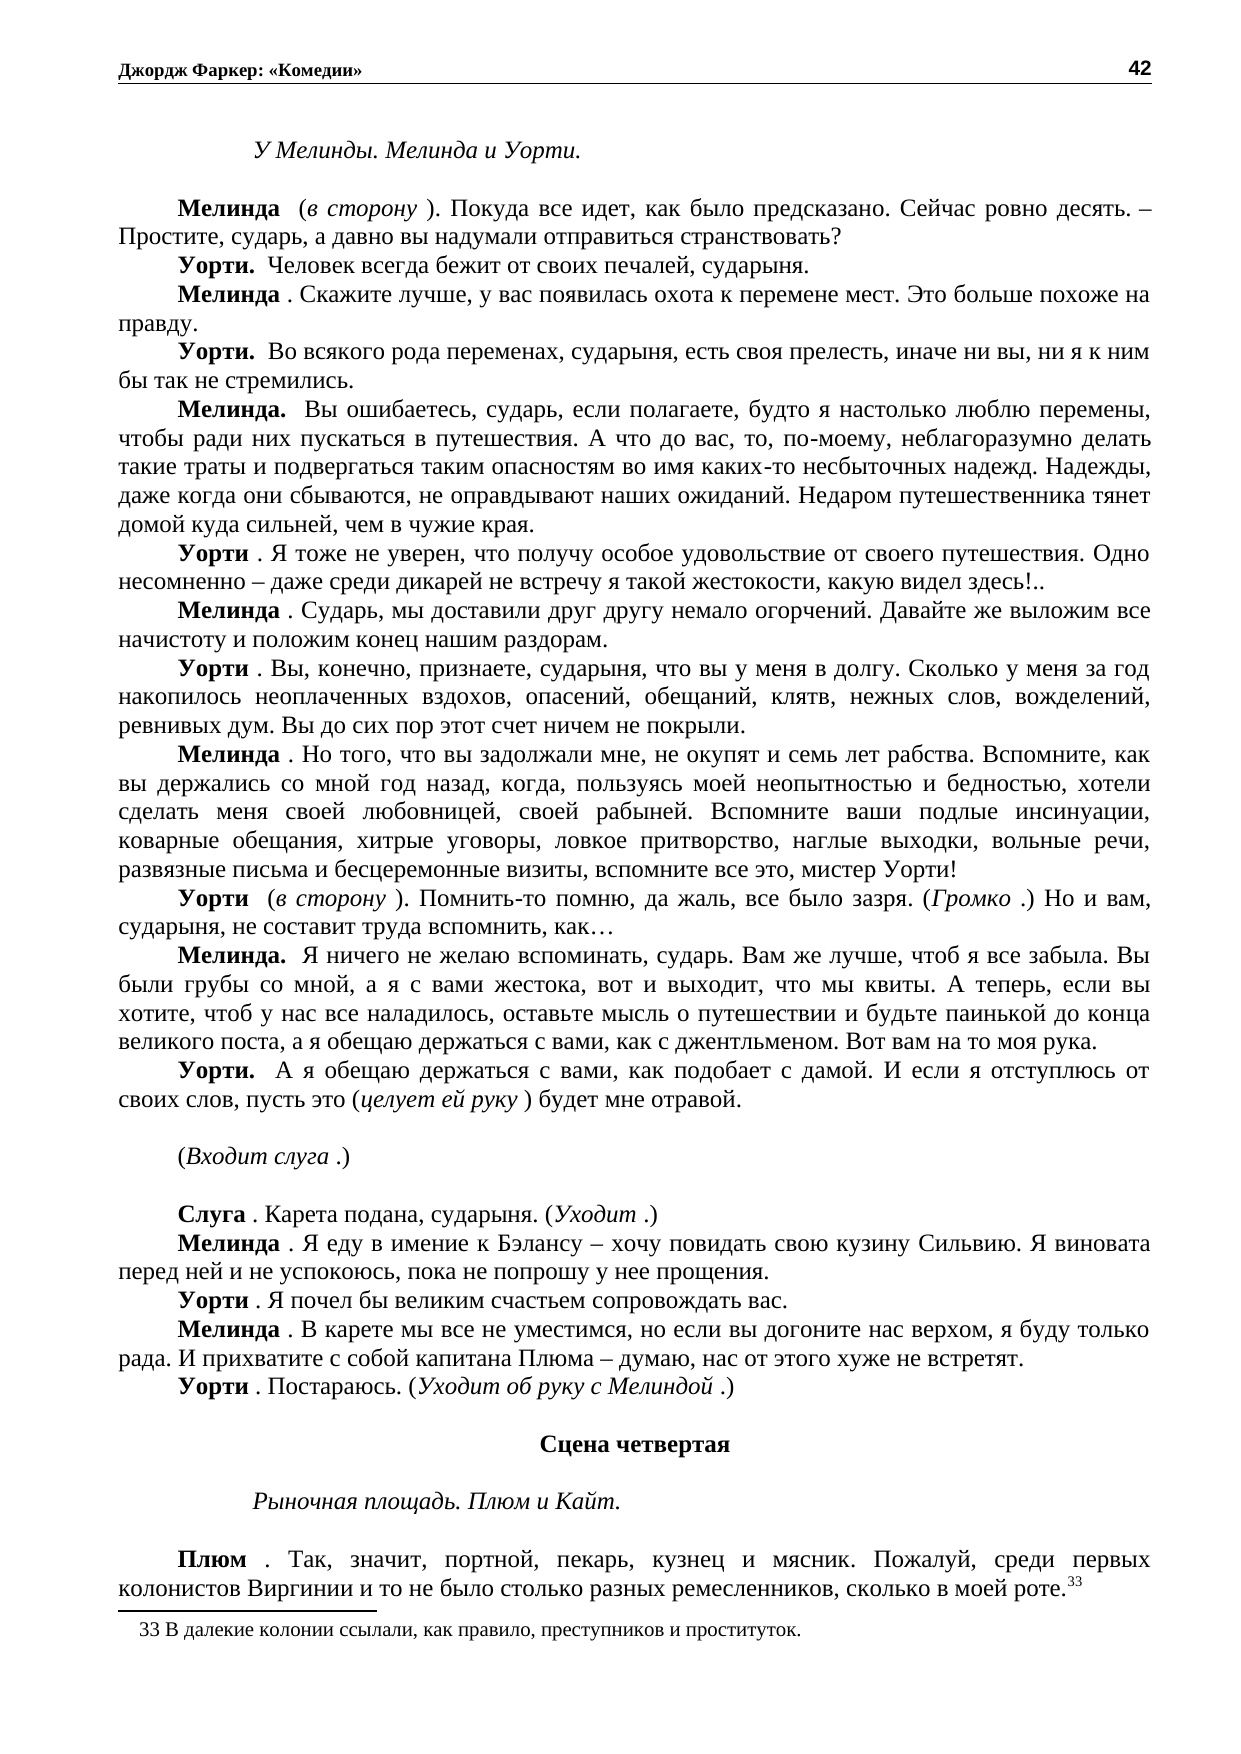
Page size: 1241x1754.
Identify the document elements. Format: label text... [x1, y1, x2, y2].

text Плюм . Так, значит, портной, пекарь, кузнец и мясник. Пожалуй, среди первых колонистов Виргинии и то не было столько разных ремесленников, сколько в моей роте. [118, 1544, 1152, 1601]
text Уорти (в сторону ). Помнить-то помню, да жаль, все было зазря. (Громко .) Но и вам, сударыня, не составит труда вспомнить, как… [118, 883, 1152, 940]
text Рыночная площадь. Плюм и Кайт. [118, 1486, 1152, 1515]
text Слуга . Карета подана, сударыня. (Уходит .) [118, 1199, 1152, 1228]
text Мелинда. Вы ошибаетесь, сударь, если полагаете, будто я настолько люблю перемены, чтобы ради них пускаться в путешествия. А что до вас, то, по-моему, неблагоразумно делать такие траты и подвергаться таким опасностям во имя каких-то несбыточных надежд. Надежды, даже когда они сбываются, не оправдывают наших ожиданий. Недаром путешественника тянет домой куда сильней, чем в чужие края. [118, 394, 1152, 538]
text Уорти . Я почел бы великим счастьем сопровождать вас. [118, 1285, 1152, 1314]
text Мелинда . Я еду в имение к Бэлансу – хочу повидать свою кузину Сильвию. Я виновата перед ней и не успокоюсь, пока не попрошу у нее прощения. [118, 1228, 1152, 1285]
text Уорти . Постараюсь. (Уходит об руку с Мелиндой .) [118, 1371, 1152, 1400]
text Уорти. Во всякого рода переменах, сударыня, есть своя прелесть, иначе ни вы, ни я к ним бы так не стремились. [118, 336, 1152, 394]
text Мелинда (в сторону ). Покуда все идет, как было предсказано. Сейчас ровно десять. – Простите, сударь, а давно вы надумали отправиться странствовать? [118, 193, 1152, 250]
subtitle Сцена четвертая [118, 1429, 1152, 1458]
text Уорти . Вы, конечно, признаете, сударыня, что вы у меня в долгу. Сколько у меня за год накопилось неоплаченных вздохов, опасений, обещаний, клятв, нежных слов, вожделений, ревнивых дум. Вы до сих пор этот счет ничем не покрыли. [118, 653, 1152, 739]
text У Мелинды. Мелинда и Уорти. [118, 135, 1152, 164]
text Мелинда . Но того, что вы задолжали мне, не окупят и семь лет рабства. Вспомните, как вы держались со мной год назад, когда, пользуясь моей неопытностью и бедностью, хотели сделать меня своей любовницей, своей рабыней. Вспомните ваши подлые инсинуации, коварные обещания, хитрые уговоры, ловкое притворство, наглые выходки, вольные речи, развязные письма и бесцеремонные визиты, вспомните все это, мистер Уорти! [118, 739, 1152, 883]
text Мелинда . Скажите лучше, у вас появилась охота к перемене мест. Это больше похоже на правду. [118, 279, 1152, 336]
text Мелинда . В карете мы все не уместимся, но если вы догоните нас верхом, я буду только рада. И прихватите с собой капитана Плюма – думаю, нас от этого хуже не встретят. [118, 1314, 1152, 1371]
text Мелинда. Я ничего не желаю вспоминать, сударь. Вам же лучше, чтоб я все забыла. Вы были грубы со мной, а я с вами жестока, вот и выходит, что мы квиты. А теперь, если вы хотите, чтоб у нас все наладилось, оставьте мысль о путешествии и будьте паинькой до конца великого поста, а я обещаю держаться с вами, как с джентльменом. Вот вам на то моя рука. [118, 940, 1152, 1055]
text Уорти. Человек всегда бежит от своих печалей, сударыня. [118, 250, 1152, 279]
text Мелинда . Сударь, мы доставили друг другу немало огорчений. Давайте же выложим все начистоту и положим конец нашим раздорам. [118, 595, 1152, 653]
text (Входит слуга .) [118, 1141, 1152, 1170]
text Уорти. А я обещаю держаться с вами, как подобает с дамой. И если я отступлюсь от своих слов, пусть это (целует ей руку ) будет мне отравой. [118, 1055, 1152, 1113]
text Уорти . Я тоже не уверен, что получу особое удовольствие от своего путешествия. Одно несомненно – даже среди дикарей не встречу я такой жестокости, какую видел здесь!.. [118, 538, 1152, 595]
